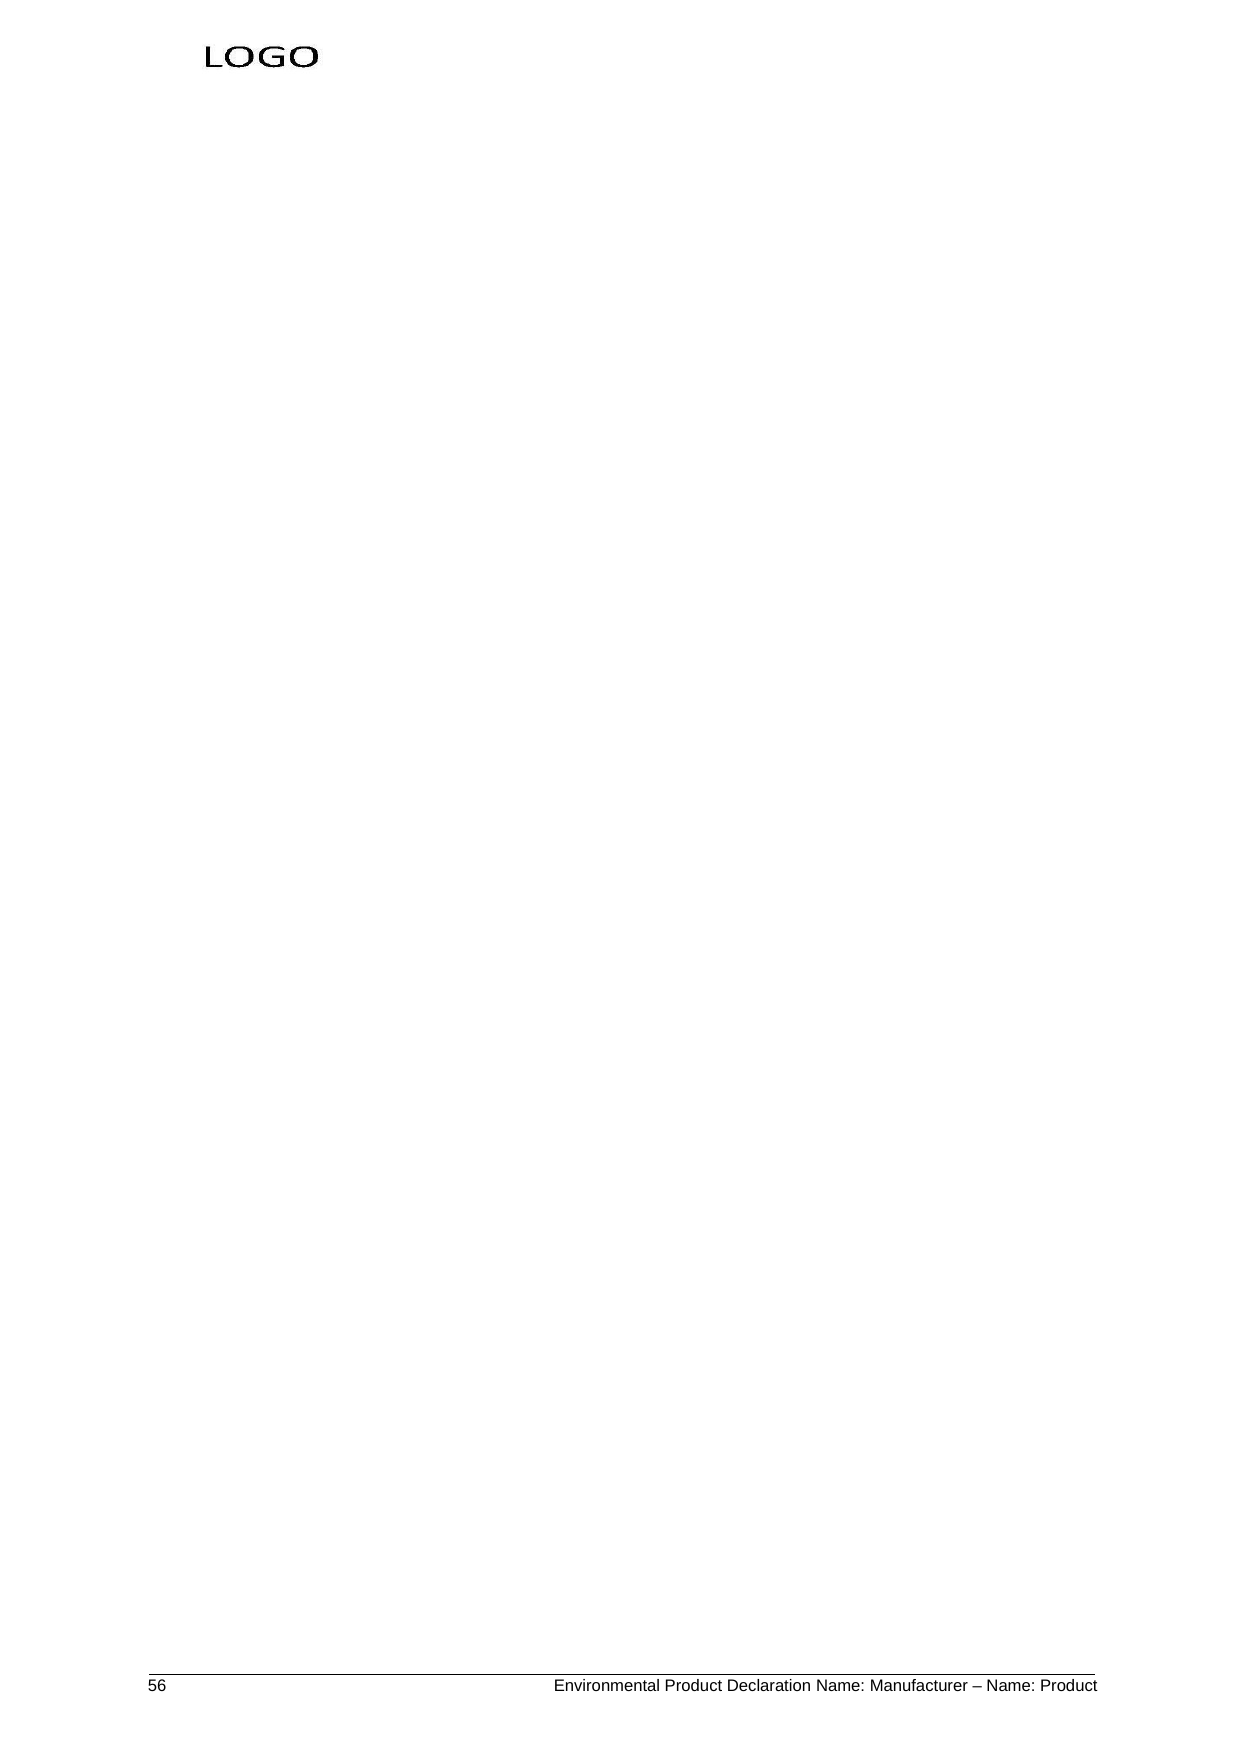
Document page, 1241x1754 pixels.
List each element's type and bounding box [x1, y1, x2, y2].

picture [148, 13, 624, 102]
